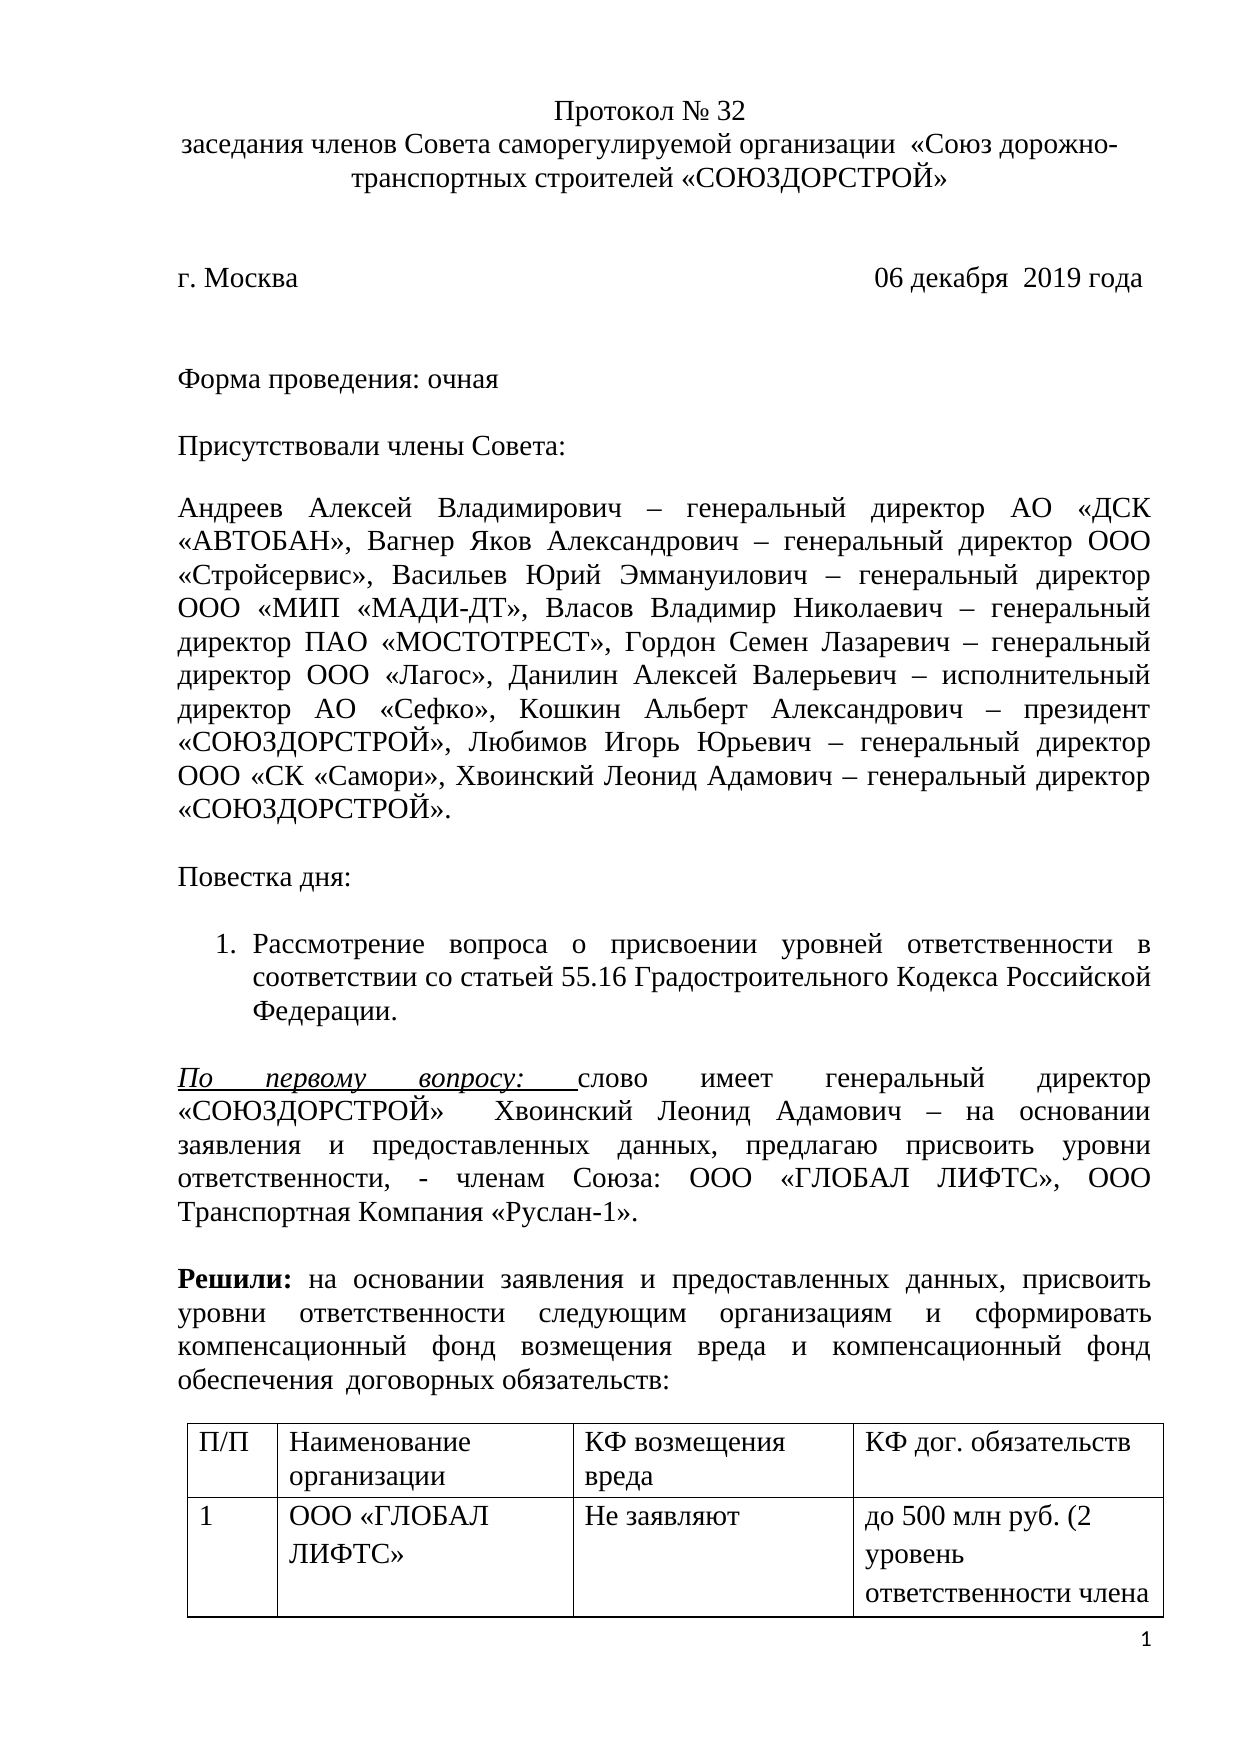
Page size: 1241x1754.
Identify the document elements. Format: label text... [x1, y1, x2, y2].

text Андреев Алексей Владимирович – генеральный директор АО «ДСК «АВТОБАН», Вагнер Яков Александрович – генеральный директор ООО «Стройсервис», Васильев Юрий Эммануилович – генеральный директор ООО «МИП «МАДИ-ДТ», Власов Владимир Николаевич – генеральный директор ПАО «МОСТОТРЕСТ», Гордон Семен Лазаревич – генеральный директор ООО «Лагос», Данилин Алексей Валерьевич – исполнительный директор АО «Сефко», Кошкин Альберт Александрович – президент «СОЮЗДОРСТРОЙ», Любимов Игорь Юрьевич – генеральный директор ООО «СК «Самори», Хвоинский Леонид Адамович – генеральный директор «СОЮЗДОРСТРОЙ». [177, 490, 1152, 825]
table_cell ООО «ГЛОБАЛ ЛИФТС» [278, 1498, 573, 1616]
text Протокол № 32 [148, 93, 1152, 126]
text заседания членов Совета саморегулируемой организации «Союз дорожно- транспортных строителей «СОЮЗДОРСТРОЙ» [148, 126, 1152, 193]
table_header П/П [188, 1424, 277, 1497]
table_cell Не заявляют [574, 1498, 853, 1616]
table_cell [854, 1498, 1163, 1616]
text Присутствовали члены Совета: [177, 428, 1152, 462]
table_header КФ возмещения вреда [574, 1424, 853, 1497]
list Решили: на основании заявления и предоставленных данных, присвоить уровни ответственности следующим организациям и сформировать компенсационный фонд возмещения вреда и компенсационный фонд обеспечения договорных обязательств: [177, 1261, 1152, 1395]
table_header Наименование организации [278, 1424, 573, 1497]
text Форма проведения: очная [177, 361, 1152, 394]
table_header КФ дог. обязательств [854, 1424, 1163, 1497]
text Повестка дня: [177, 859, 1152, 892]
table_cell 1 [188, 1498, 277, 1616]
list Рассмотрение вопроса о присвоении уровней ответственности в соответствии со статьей 55.16 Градостроительного Кодекса Российской Федерации. [215, 926, 1152, 1026]
text г. Москва 06 декабря 2019 года [177, 260, 1152, 294]
list По первому вопросу: слово имеет генеральный директор «СОЮЗДОРСТРОЙ» Хвоинский Леонид Адамович – на основании заявления и предоставленных данных, предлагаю присвоить уровни ответственности, - членам Союза: ООО «ГЛОБАЛ ЛИФТС», ООО Транспортная Компания «Руслан-1». [177, 1060, 1152, 1228]
